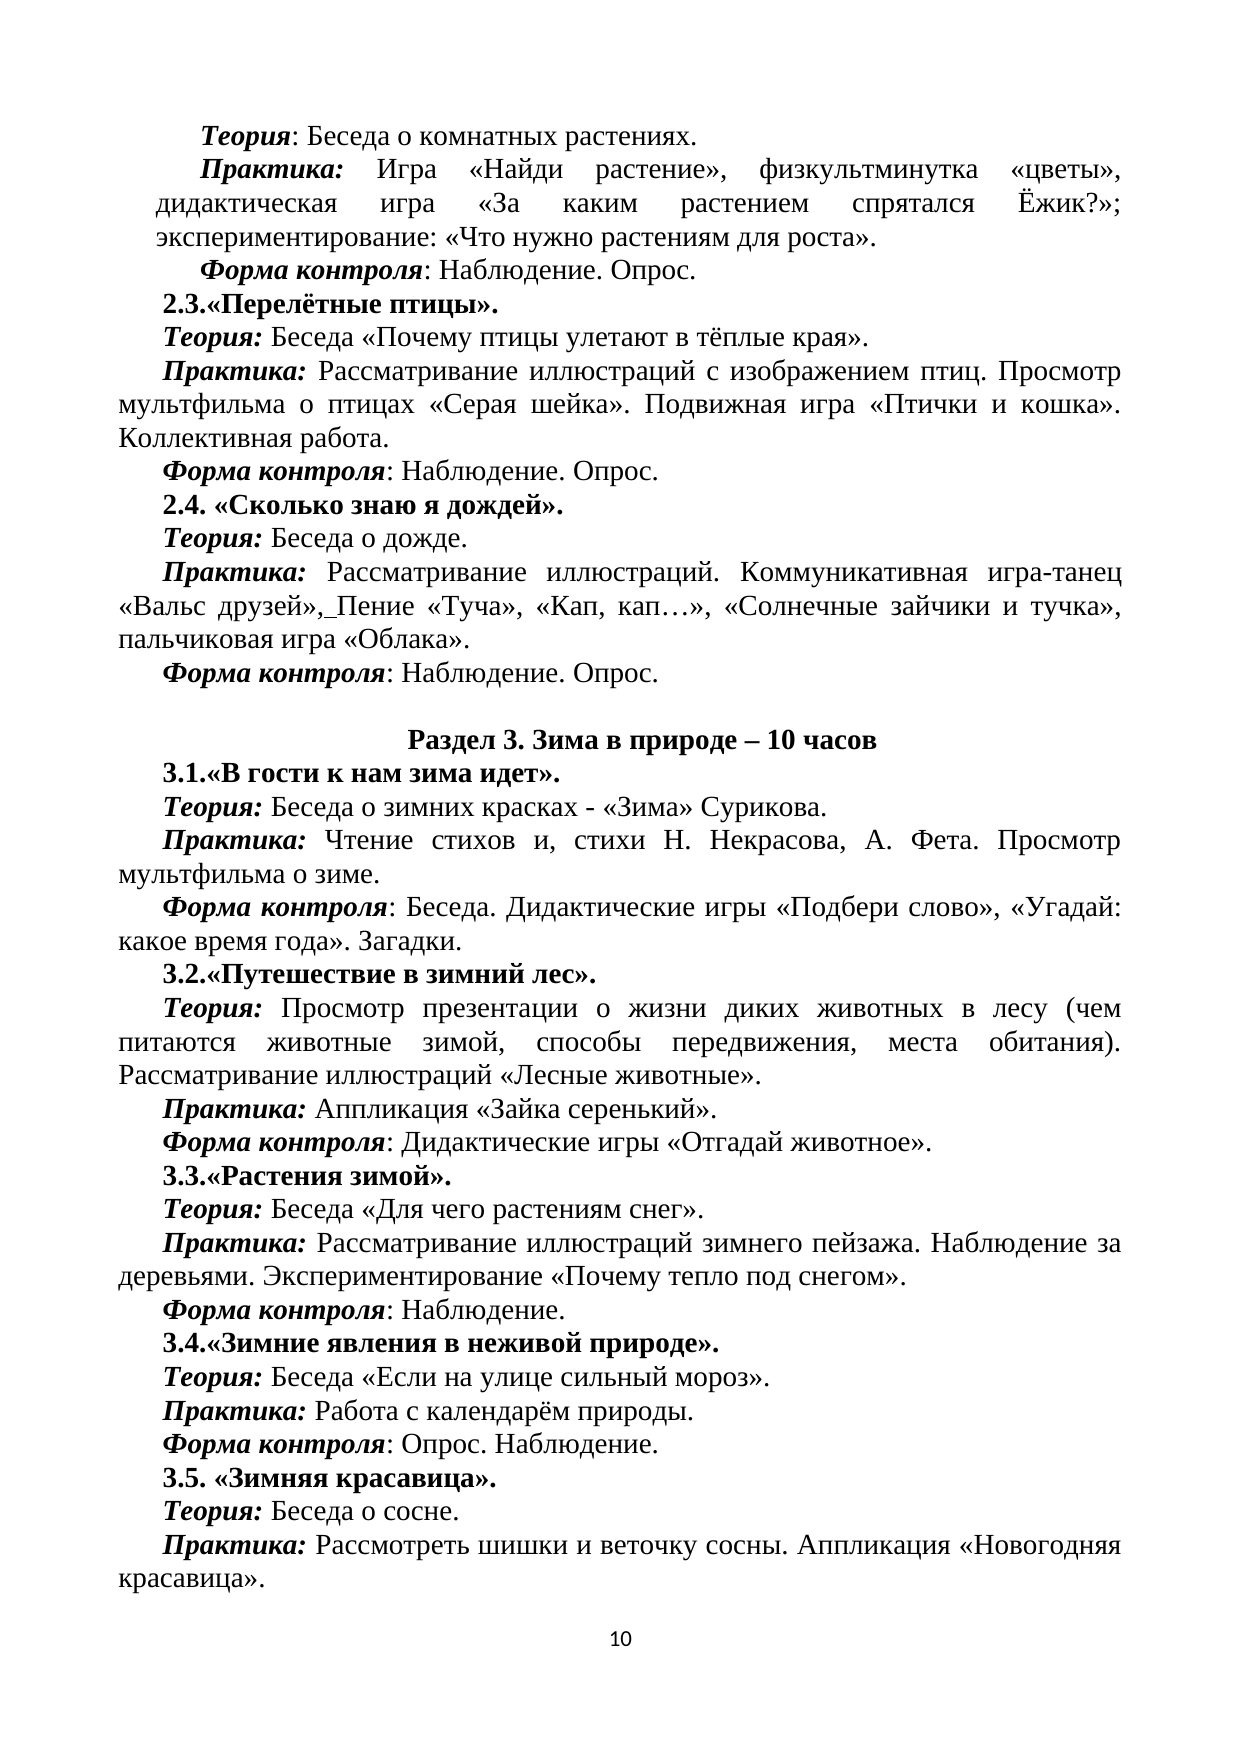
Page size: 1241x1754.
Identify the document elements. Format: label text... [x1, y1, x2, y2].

text Форма контроля: Наблюдение. Опрос. [118, 655, 1122, 688]
text 3.5. «Зимняя красавица». [118, 1460, 1122, 1493]
list Практика: Игра «Найди растение», физкультминутка «цветы», дидактическая игра «За каким растением спрятался Ёжик?»; экспериментирование: «Что нужно растениям для роста». [156, 152, 1122, 252]
text Практика: Рассматривание иллюстраций с изображением птиц. Просмотр мультфильма о птицах «Серая шейка». Подвижная игра «Птички и кошка». Коллективная работа. [118, 353, 1122, 453]
text 3.2.«Путешествие в зимний лес». [118, 957, 1122, 990]
text Практика: Аппликация «Зайка серенький». [118, 1091, 1122, 1124]
text Теория: Беседа о зимних красках - «Зима» Сурикова. [118, 789, 1122, 822]
text Теория: Просмотр презентации о жизни диких животных в лесу (чем питаются животные зимой, способы передвижения, места обитания). Рассматривание иллюстраций «Лесные животные». [118, 990, 1122, 1091]
text Форма контроля: Беседа. Дидактические игры «Подбери слово», «Угадай: какое время года». Загадки. [118, 889, 1122, 957]
text 2.4. «Сколько знаю я дождей». [118, 487, 1122, 521]
text Практика: Рассмотреть шишки и веточку сосны. Аппликация «Новогодняя красавица». [118, 1527, 1122, 1594]
text Теория: Беседа «Для чего растениям снег». [118, 1191, 1122, 1225]
text Практика: Чтение стихов и, стихи Н. Некрасова, А. Фета. Просмотр мультфильма о зиме. [118, 822, 1122, 889]
text Теория: Беседа о дожде. [118, 521, 1122, 554]
text Форма контроля: Дидактические игры «Отгадай животное». [118, 1124, 1122, 1158]
text Теория: Беседа о сосне. [118, 1493, 1122, 1527]
list Теория: Беседа о комнатных растениях. [156, 118, 1122, 152]
text Форма контроля: Наблюдение. Опрос. [118, 453, 1122, 487]
text 3.3.«Растения зимой». [118, 1158, 1122, 1191]
text Практика: Работа с календарём природы. [118, 1393, 1122, 1426]
text Раздел 3. Зима в природе – 10 часов [118, 722, 1122, 755]
text Теория: Беседа «Если на улице сильный мороз». [118, 1359, 1122, 1393]
text Практика: Рассматривание иллюстраций зимнего пейзажа. Наблюдение за деревьями. Экспериментирование «Почему тепло под снегом». [118, 1225, 1122, 1292]
text 3.4.«Зимние явления в неживой природе». [118, 1326, 1122, 1359]
list Форма контроля: Наблюдение. Опрос. [156, 252, 1122, 286]
text Форма контроля: Опрос. Наблюдение. [118, 1426, 1122, 1460]
text Практика: Рассматривание иллюстраций. Коммуникативная игра-танец «Вальс друзей», Пение «Туча», «Кап, кап…», «Солнечные зайчики и тучка», пальчиковая игра «Облака». [118, 554, 1122, 655]
text Теория: Беседа «Почему птицы улетают в тёплые края». [118, 319, 1122, 353]
text 3.1.«В гости к нам зима идет». [118, 755, 1122, 789]
text 2.3.«Перелётные птицы». [118, 286, 1122, 319]
text Форма контроля: Наблюдение. [118, 1292, 1122, 1326]
